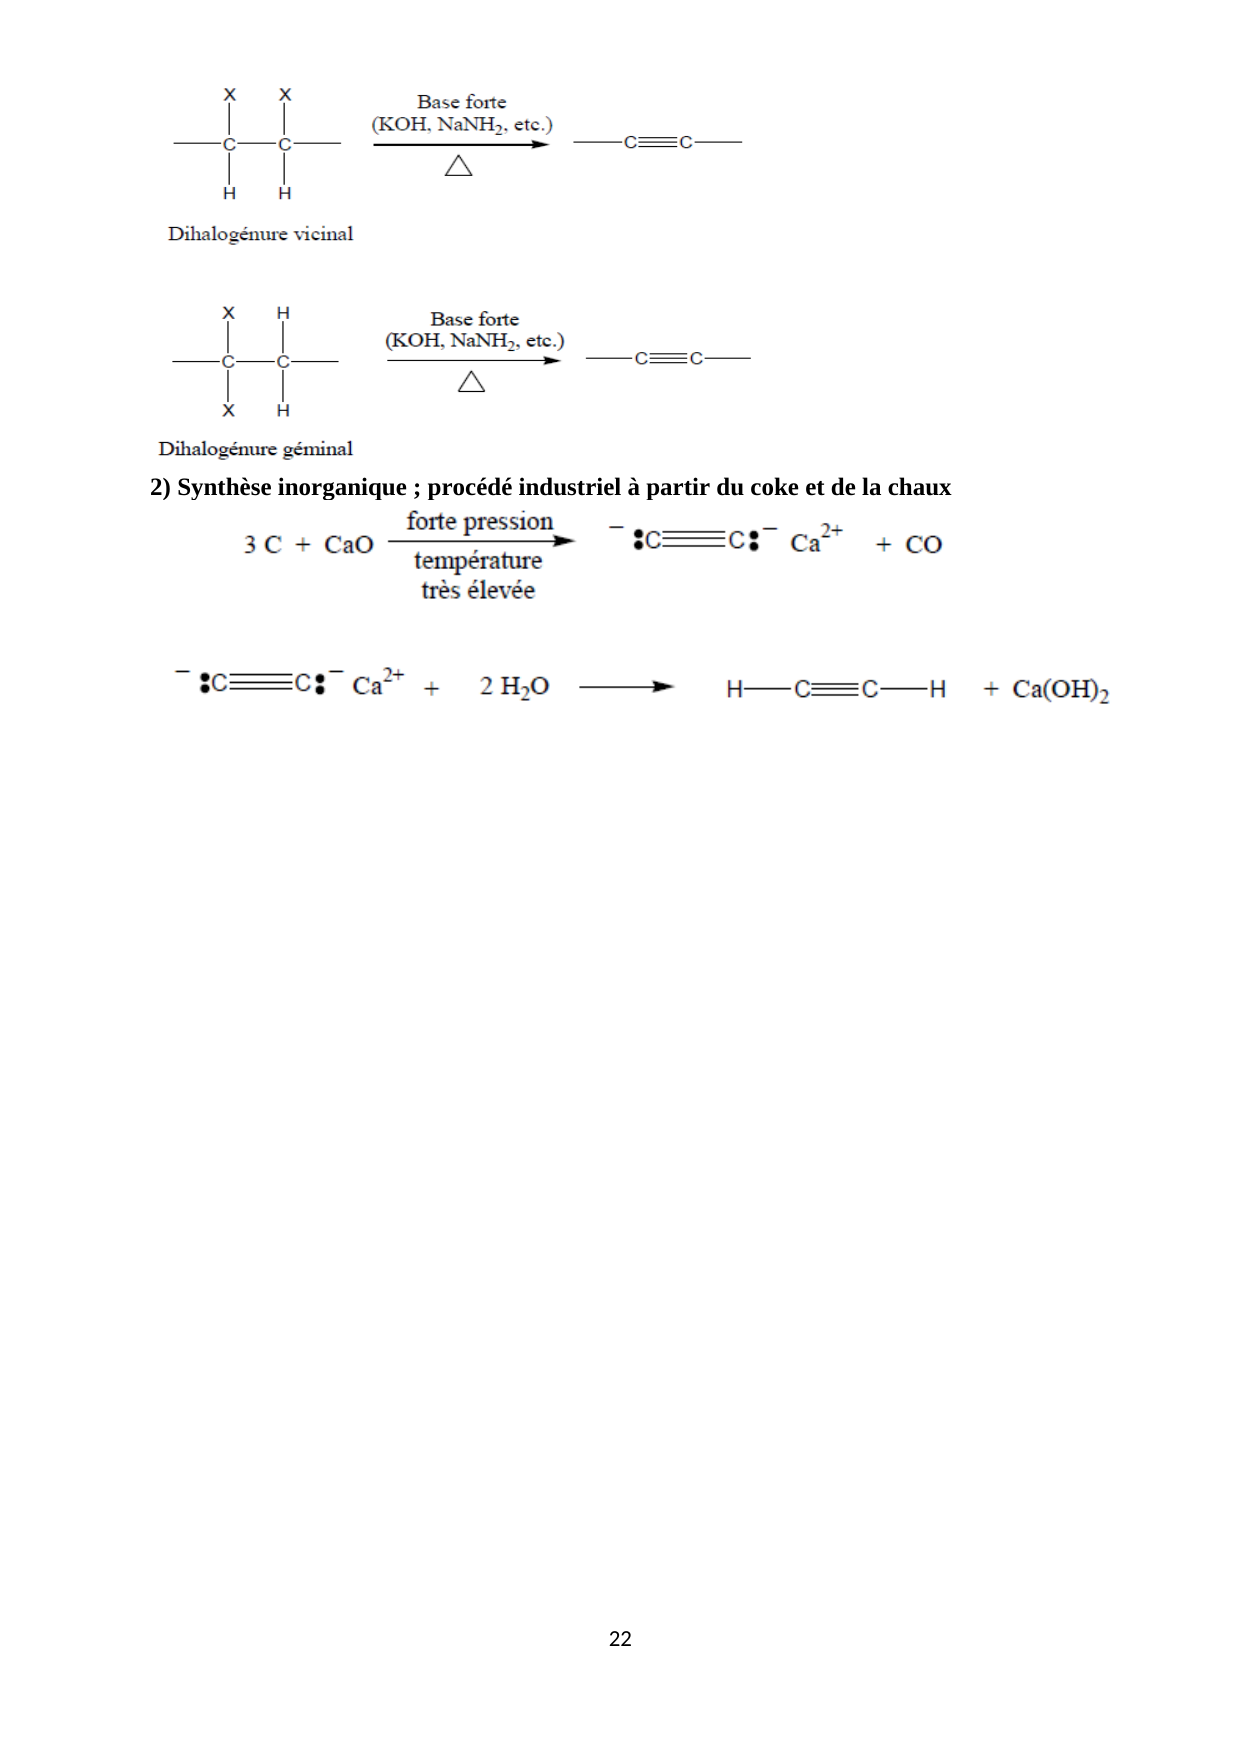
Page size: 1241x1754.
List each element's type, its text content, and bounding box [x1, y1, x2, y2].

list 2) Synthèse inorganique ; procédé industriel à partir du coke et de la chaux [150, 472, 1165, 500]
